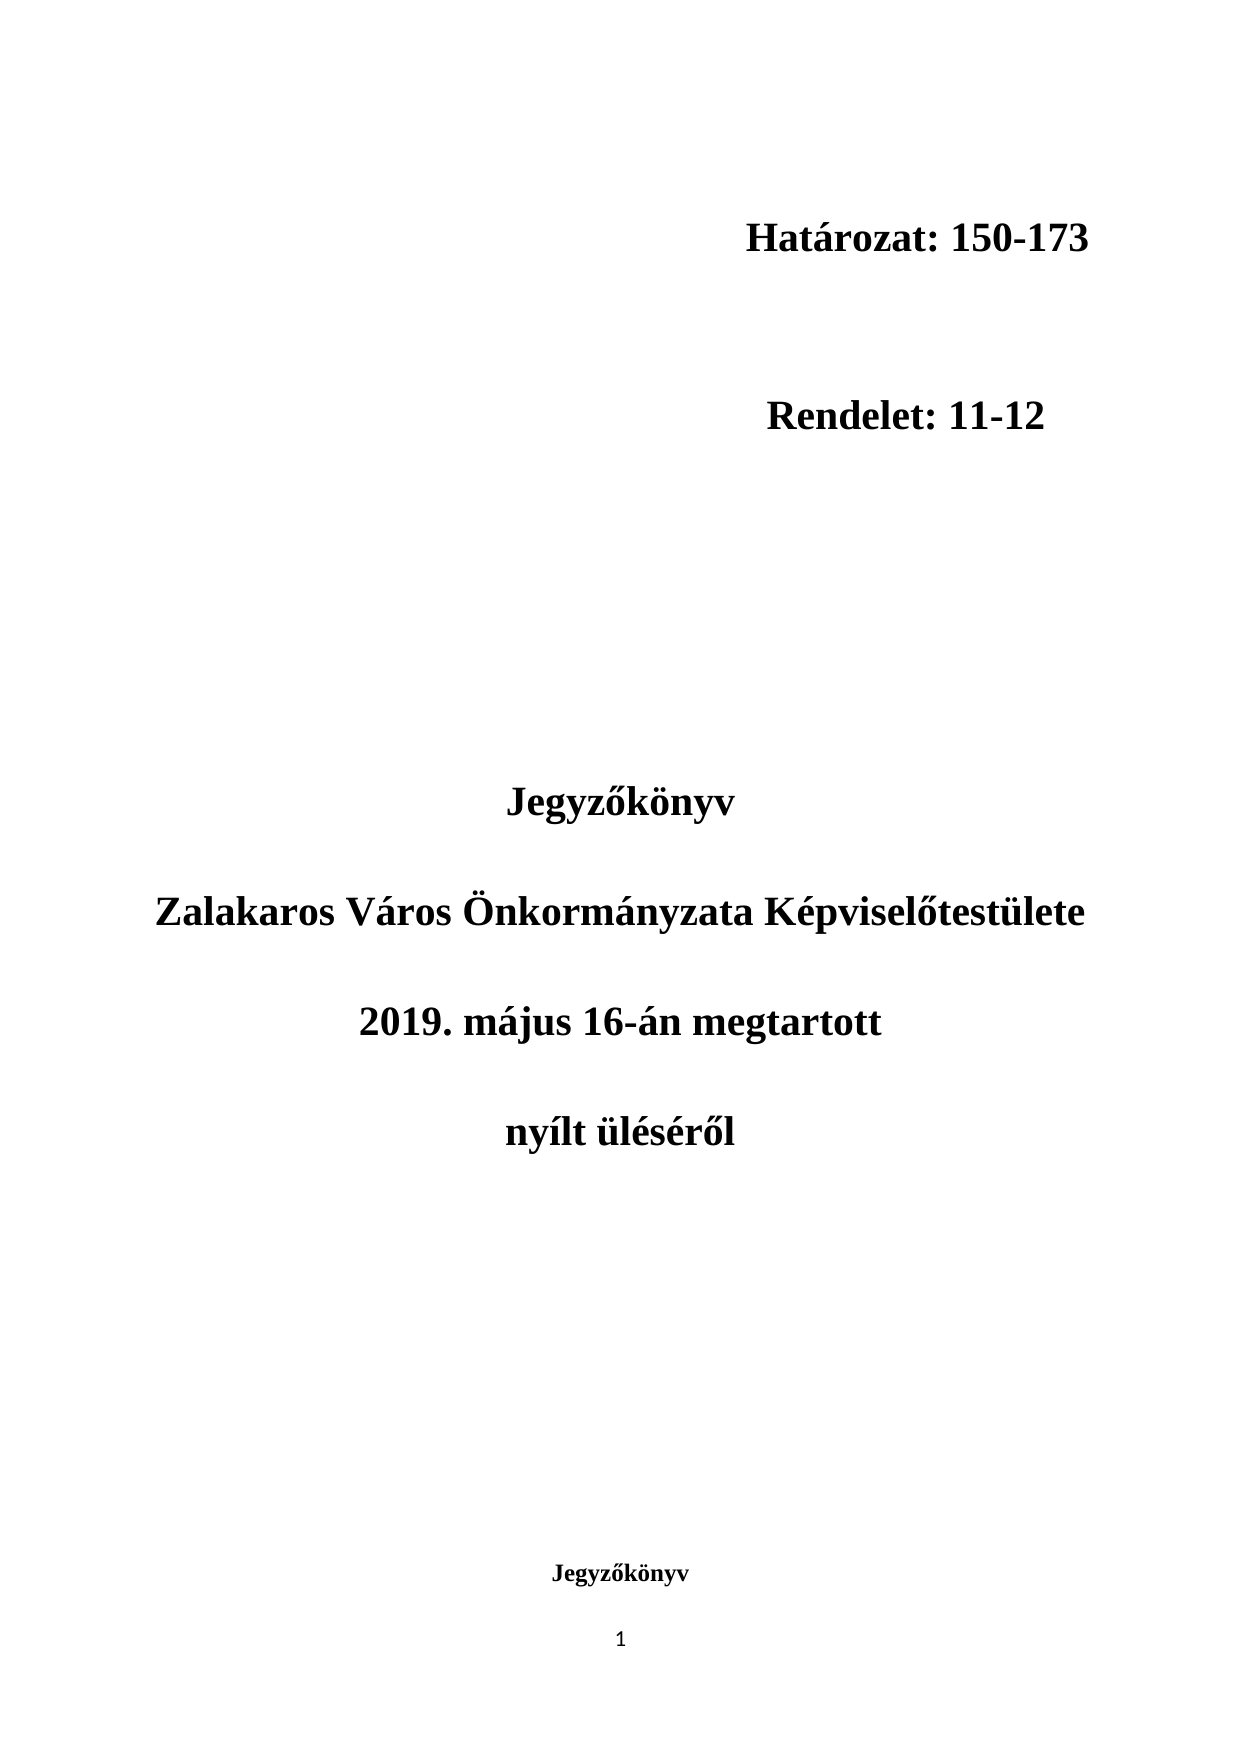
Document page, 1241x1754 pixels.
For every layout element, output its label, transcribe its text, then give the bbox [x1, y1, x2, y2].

text Zalakaros Város Önkormányzata Képviselőtestülete [148, 886, 1093, 934]
text Jegyzőkönyv [148, 1558, 1093, 1587]
text Rendelet: 11-12 [148, 355, 1093, 438]
text 2019. május 16-án megtartott [148, 997, 1093, 1044]
text Határozat: 150-173 [148, 213, 1093, 316]
text Jegyzőkönyv [148, 776, 1093, 824]
text nyílt üléséről [148, 1107, 1093, 1155]
